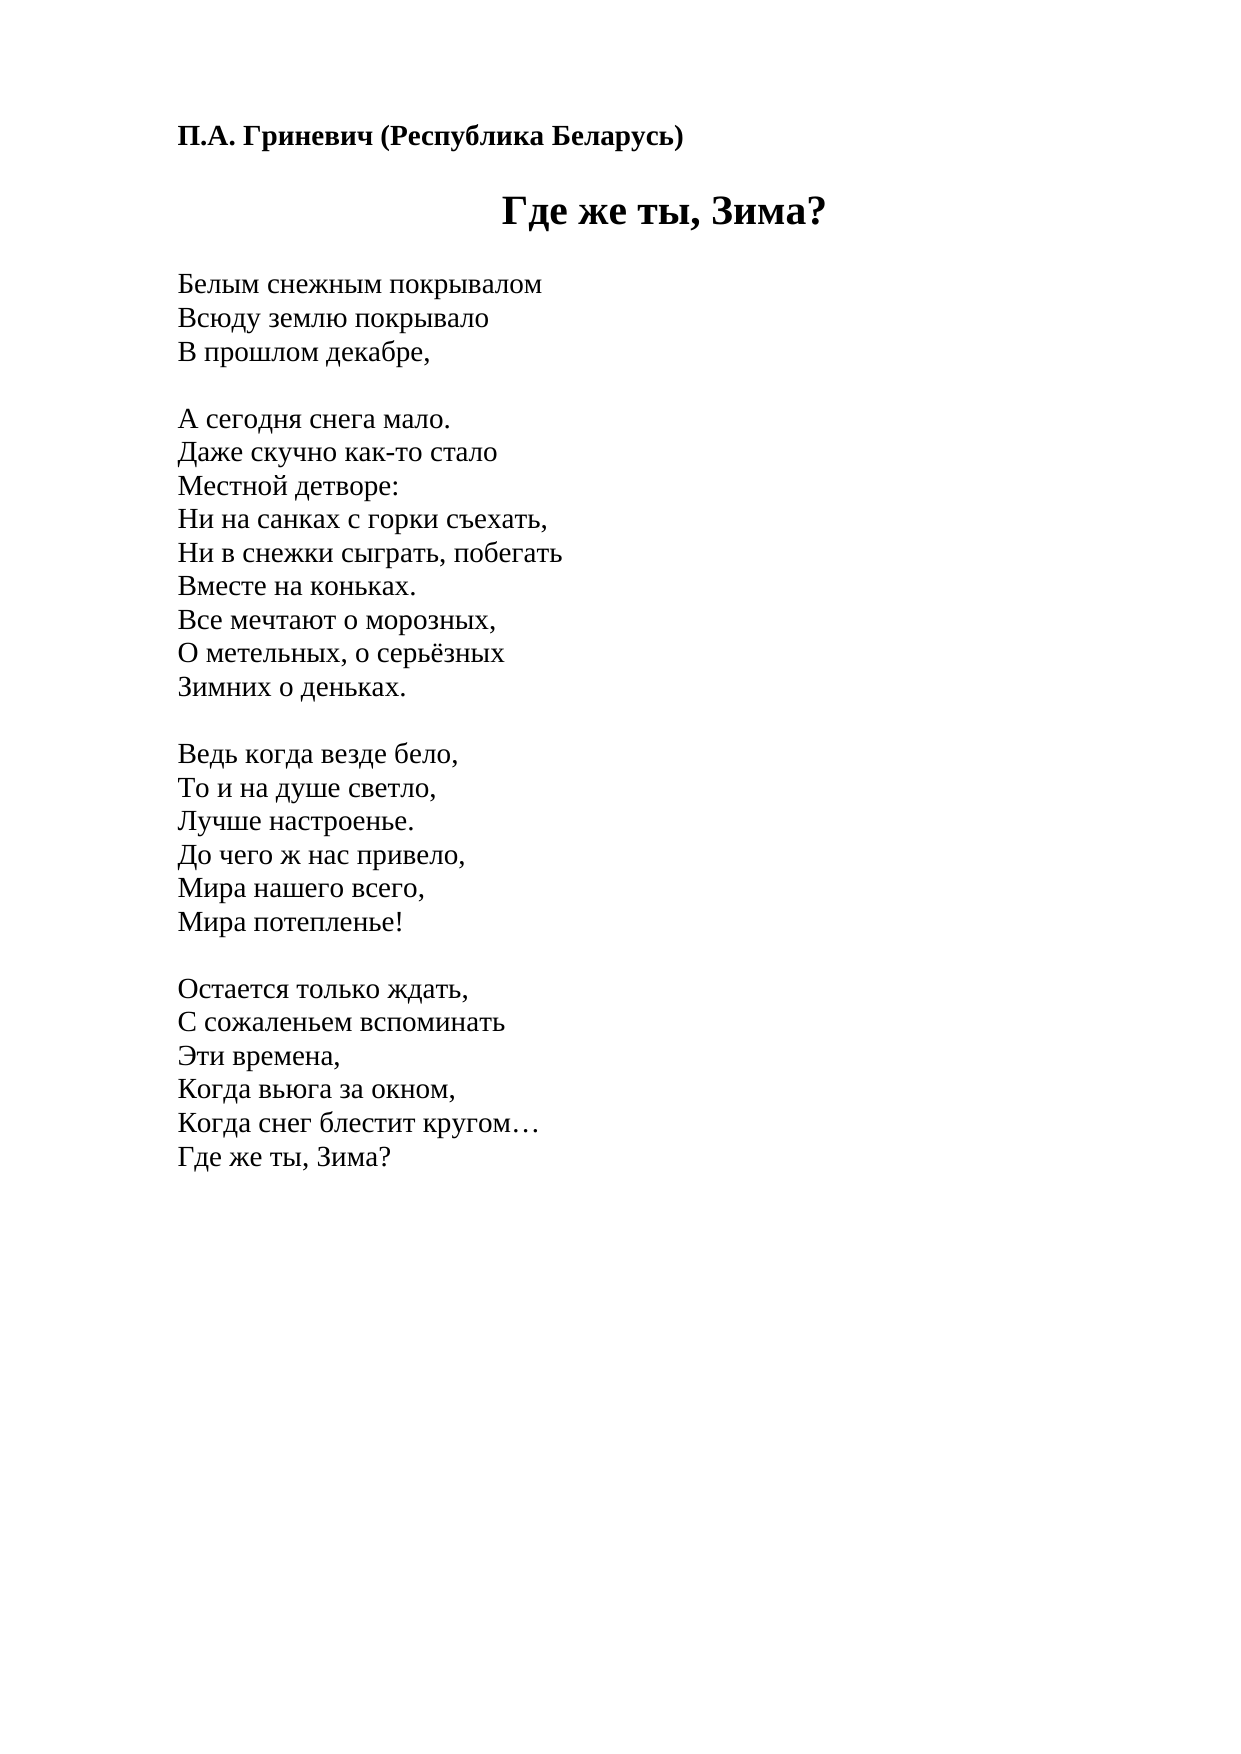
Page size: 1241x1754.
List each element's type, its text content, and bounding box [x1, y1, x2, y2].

text Всюду землю покрывало [177, 300, 1152, 334]
text Местной детворе: [177, 468, 1152, 501]
text А сегодня снега мало. [177, 401, 1152, 434]
text П.А. Гриневич (Республика Беларусь) [177, 118, 1152, 152]
text Ни в снежки сыграть, побегать [177, 535, 1152, 568]
text Остается только ждать, [177, 971, 1152, 1004]
text Зимних о деньках. [177, 669, 1152, 703]
text Белым снежным покрывалом [177, 267, 1152, 300]
text То и на душе светло, [177, 770, 1152, 803]
text Даже скучно как-то стало [177, 434, 1152, 468]
text Когда снег блестит кругом… [177, 1105, 1152, 1139]
text С сожаленьем вспоминать [177, 1004, 1152, 1038]
text Ни на санках с горки съехать, [177, 501, 1152, 535]
text Эти времена, [177, 1038, 1152, 1072]
text Все мечтают о морозных, [177, 602, 1152, 636]
text Вместе на коньках. [177, 568, 1152, 602]
text В прошлом декабре, [177, 334, 1152, 367]
text Мира потепленье! [177, 904, 1152, 937]
text Где же ты, Зима? [177, 185, 1152, 233]
text Когда вьюга за окном, [177, 1072, 1152, 1105]
text Мира нашего всего, [177, 870, 1152, 904]
text Лучше настроенье. [177, 803, 1152, 837]
text О метельных, о серьёзных [177, 636, 1152, 669]
text Ведь когда везде бело, [177, 736, 1152, 770]
text Где же ты, Зима? [177, 1139, 1152, 1172]
text До чего ж нас привело, [177, 837, 1152, 870]
